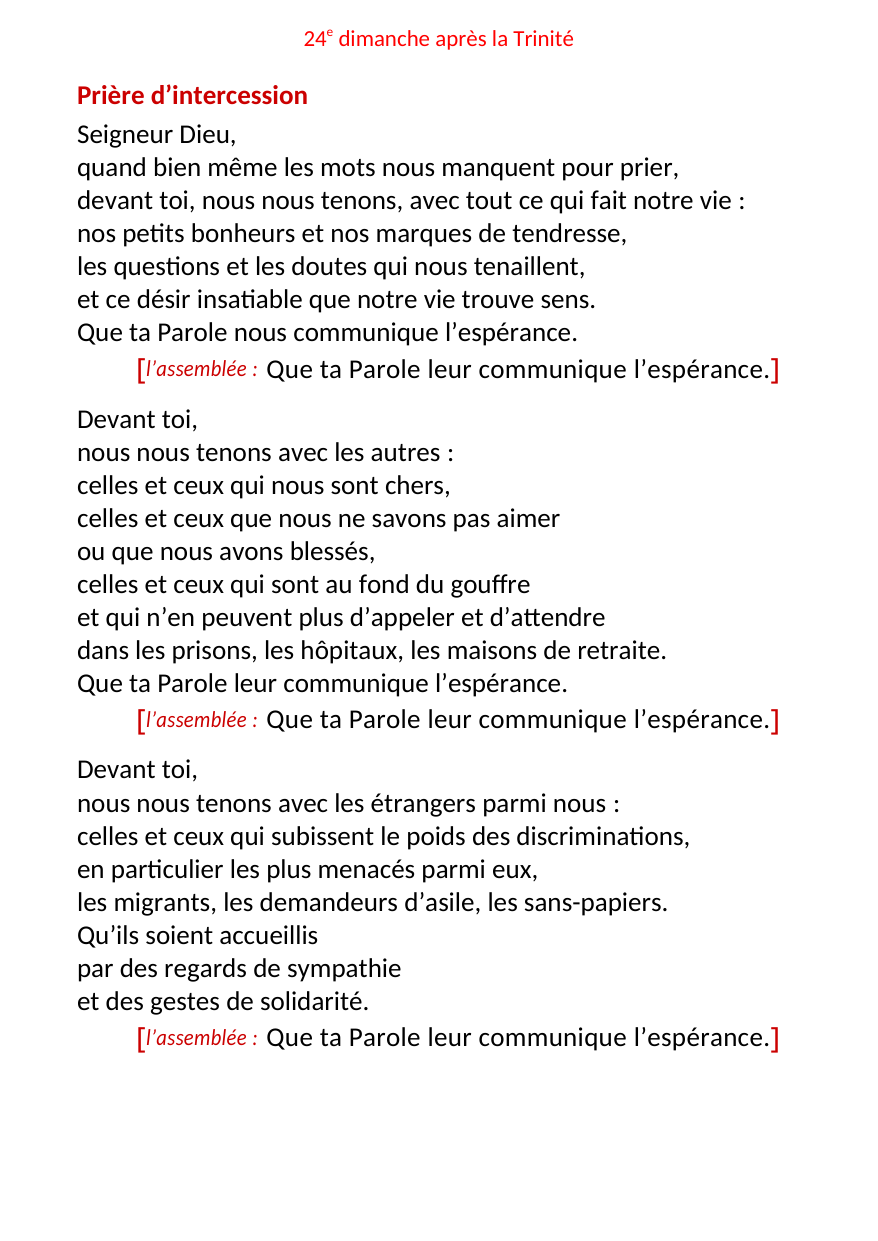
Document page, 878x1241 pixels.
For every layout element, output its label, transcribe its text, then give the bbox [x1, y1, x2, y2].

text [l’assemblée : Que ta Parole leur communique l’espérance.] [136, 699, 800, 739]
text [l’assemblée : Que ta Parole leur communique l’espérance.] [136, 1017, 800, 1057]
text Devant toi, nous nous tenons avec les étrangers parmi nous : celles et ceux qui subissent le poids des discriminations, en particulier les plus menacés parmi eux, les migrants, les demandeurs d’asile, les sans-papiers. [77, 753, 800, 918]
text Devant toi, nous nous tenons avec les autres : celles et ceux qui nous sont chers, celles et ceux que nous ne savons pas aimer ou que nous avons blessés, celles et ceux qui sont au fond du gouffre et qui n’en peuvent plus d’appeler et d’attendre dans les prisons, les hôpitaux, les maisons de retraite. Que ta Parole leur communique l’espérance. [77, 402, 800, 699]
text [l’assemblée : Que ta Parole leur communique l’espérance.] [136, 348, 800, 388]
text Prière d’intercession [77, 78, 800, 111]
text Seigneur Dieu, quand bien même les mots nous manquent pour prier, devant toi, nous nous tenons, avec tout ce qui fait notre vie : nos petits bonheurs et nos marques de tendresse, les questions et les doutes qui nous tenaillent, et ce désir insatiable que notre vie trouve sens. Que ta Parole nous communique l’espérance. [77, 117, 800, 348]
text Qu’ils soient accueillis par des regards de sympathie et des gestes de solidarité. [77, 918, 800, 1017]
